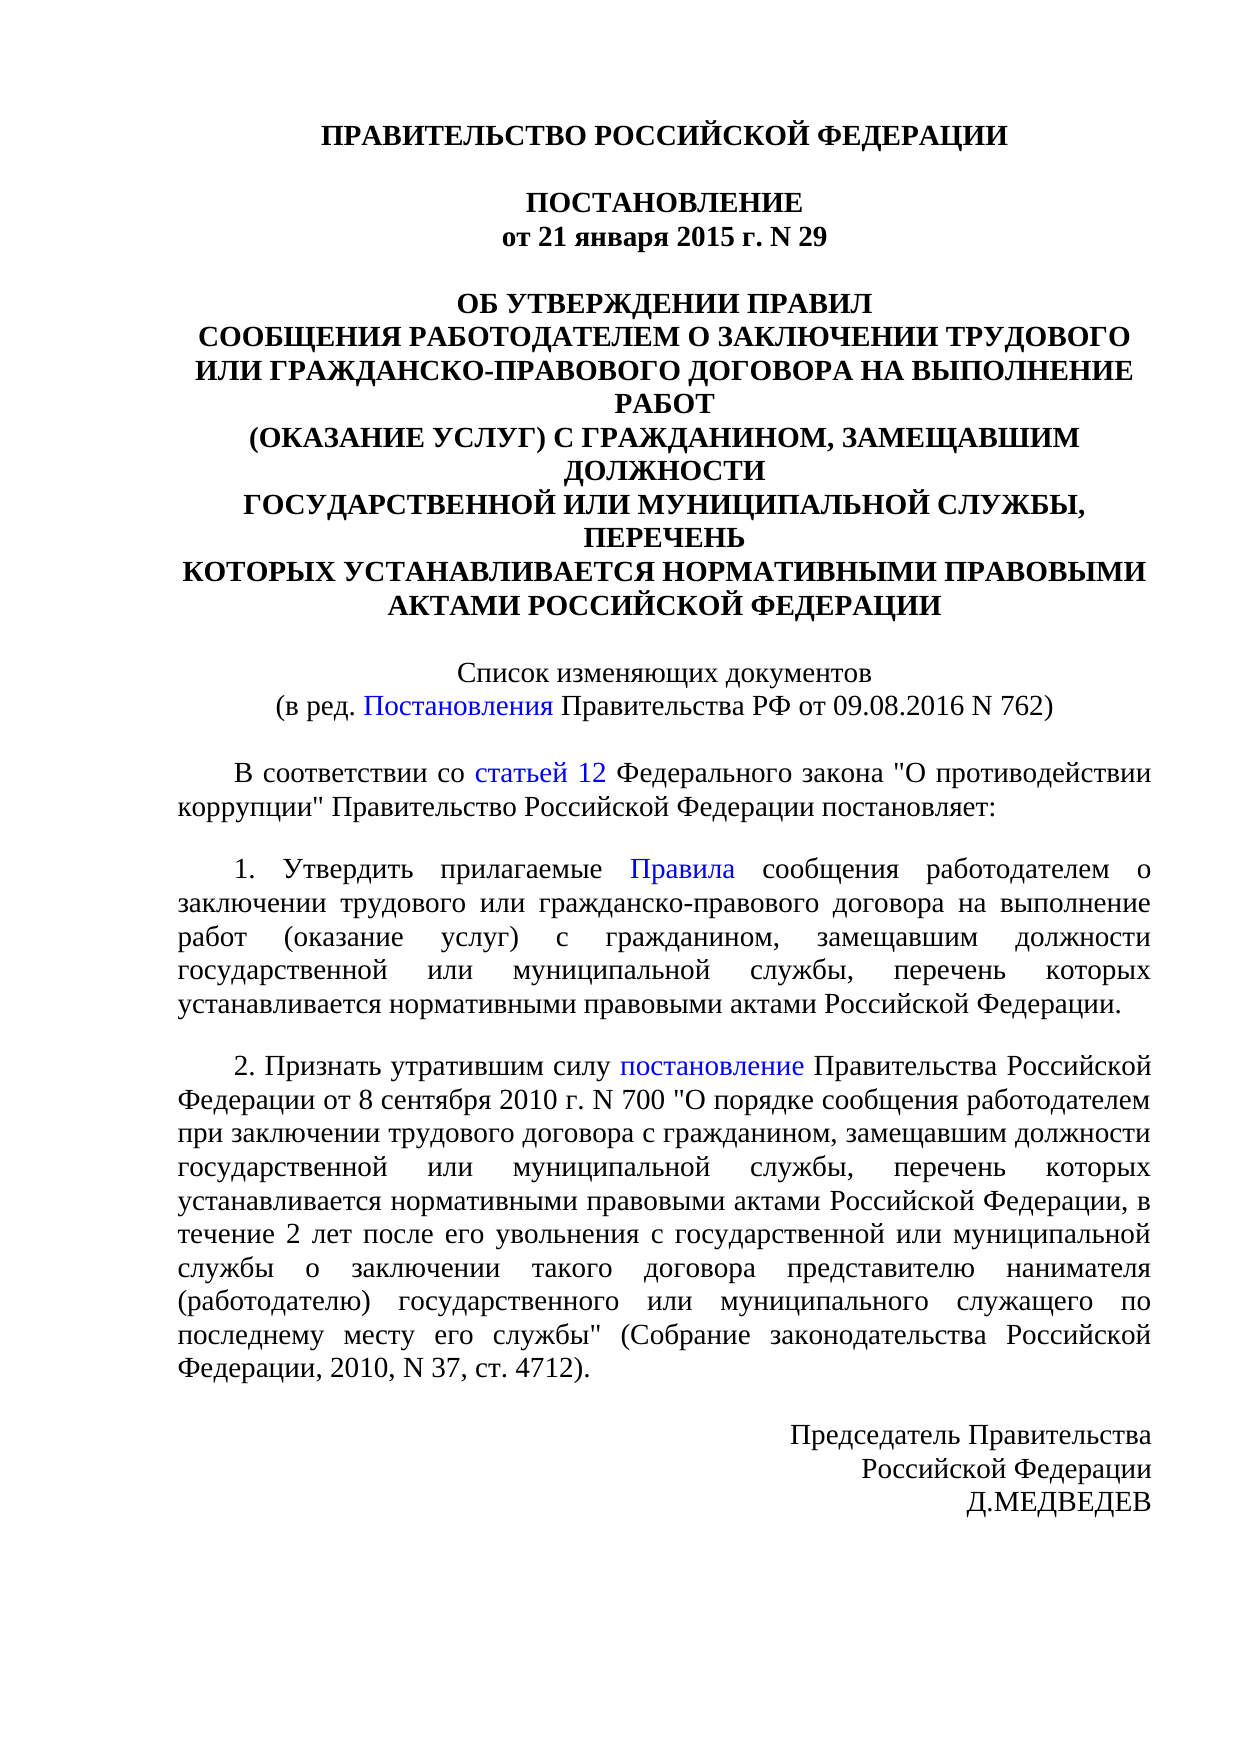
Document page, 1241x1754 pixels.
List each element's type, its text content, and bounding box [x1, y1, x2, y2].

title от 21 января 2015 г. N 29 [177, 219, 1152, 252]
title ИЛИ ГРАЖДАНСКО-ПРАВОВОГО ДОГОВОРА НА ВЫПОЛНЕНИЕ РАБОТ [177, 353, 1152, 420]
text В соответствии со статьей 12 Федерального закона "О противодействии коррупции" Правительство Российской Федерации постановляет: [177, 755, 1152, 822]
text Председатель Правительства [177, 1417, 1152, 1451]
text 2. Признать утратившим силу постановление Правительства Российской Федерации от 8 сентября 2010 г. N 700 "О порядке сообщения работодателем при заключении трудового договора с гражданином, замещавшим должности государственной или муниципальной службы, перечень которых устанавливается нормативными правовыми актами Российской Федерации, в течение 2 лет после его увольнения с государственной или муниципальной службы о заключении такого договора представителю нанимателя (работодателю) государственного или муниципального служащего по последнему месту его службы" (Собрание законодательства Российской Федерации, 2010, N 37, ст. 4712). [177, 1048, 1152, 1384]
title ПОСТАНОВЛЕНИЕ [177, 185, 1152, 219]
title ПРАВИТЕЛЬСТВО РОССИЙСКОЙ ФЕДЕРАЦИИ [177, 118, 1152, 152]
title ГОСУДАРСТВЕННОЙ ИЛИ МУНИЦИПАЛЬНОЙ СЛУЖБЫ, ПЕРЕЧЕНЬ [177, 487, 1152, 554]
title КОТОРЫХ УСТАНАВЛИВАЕТСЯ НОРМАТИВНЫМИ ПРАВОВЫМИ [177, 554, 1152, 588]
title ОБ УТВЕРЖДЕНИИ ПРАВИЛ [177, 286, 1152, 319]
text Российской Федерации [177, 1451, 1152, 1484]
text Список изменяющих документов [177, 655, 1152, 688]
title (ОКАЗАНИЕ УСЛУГ) С ГРАЖДАНИНОМ, ЗАМЕЩАВШИМ ДОЛЖНОСТИ [177, 420, 1152, 487]
text (в ред. Постановления Правительства РФ от 09.08.2016 N 762) [177, 688, 1152, 722]
title АКТАМИ РОССИЙСКОЙ ФЕДЕРАЦИИ [177, 588, 1152, 621]
text Д.МЕДВЕДЕВ [177, 1484, 1152, 1518]
text 1. Утвердить прилагаемые Правила сообщения работодателем о заключении трудового или гражданско-правового договора на выполнение работ (оказание услуг) с гражданином, замещавшим должности государственной или муниципальной службы, перечень которых устанавливается нормативными правовыми актами Российской Федерации. [177, 852, 1152, 1019]
title СООБЩЕНИЯ РАБОТОДАТЕЛЕМ О ЗАКЛЮЧЕНИИ ТРУДОВОГО [177, 319, 1152, 353]
